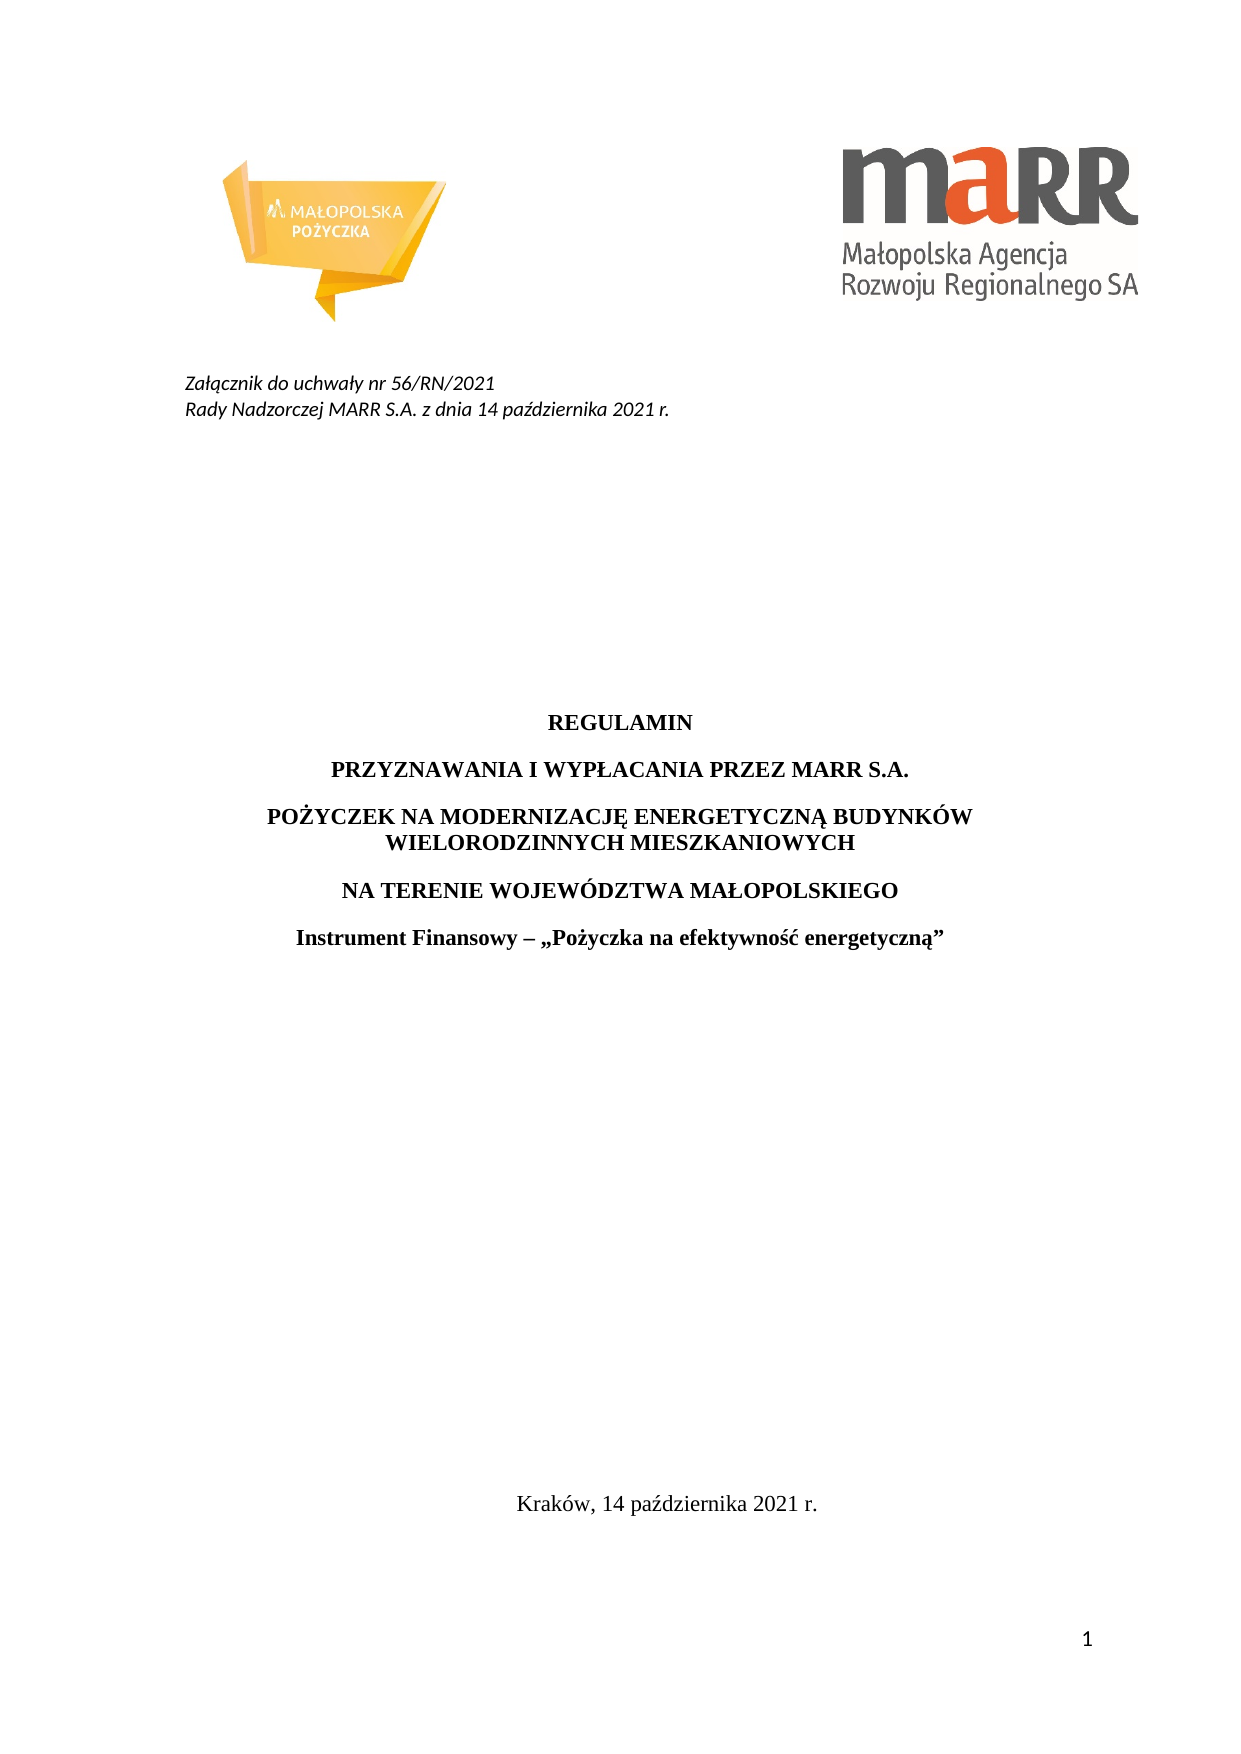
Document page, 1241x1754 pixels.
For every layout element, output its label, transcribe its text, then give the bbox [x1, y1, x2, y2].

text Kraków, 14 października 2021 r. [443, 1490, 1093, 1516]
text PRZYZNAWANIA I WYPŁACANIA PRZEZ MARR S.A. [148, 756, 1093, 782]
text Rady Nadzorczej MARR S.A. z dnia 14 października 2021 r. [185, 396, 1093, 421]
text Załącznik do uchwały nr 56/RN/2021 [185, 371, 1093, 396]
picture [222, 160, 447, 322]
text Instrument Finansowy – „Pożyczka na efektywność energetyczną” [148, 924, 1093, 950]
text POŻYCZEK NA MODERNIZACJĘ ENERGETYCZNĄ BUDYNKÓW WIELORODZINNYCH MIESZKANIOWYCH [148, 803, 1093, 856]
picture [842, 147, 1139, 301]
text NA TERENIE WOJEWÓDZTWA MAŁOPOLSKIEGO [148, 877, 1093, 903]
text REGULAMIN [148, 709, 1093, 735]
